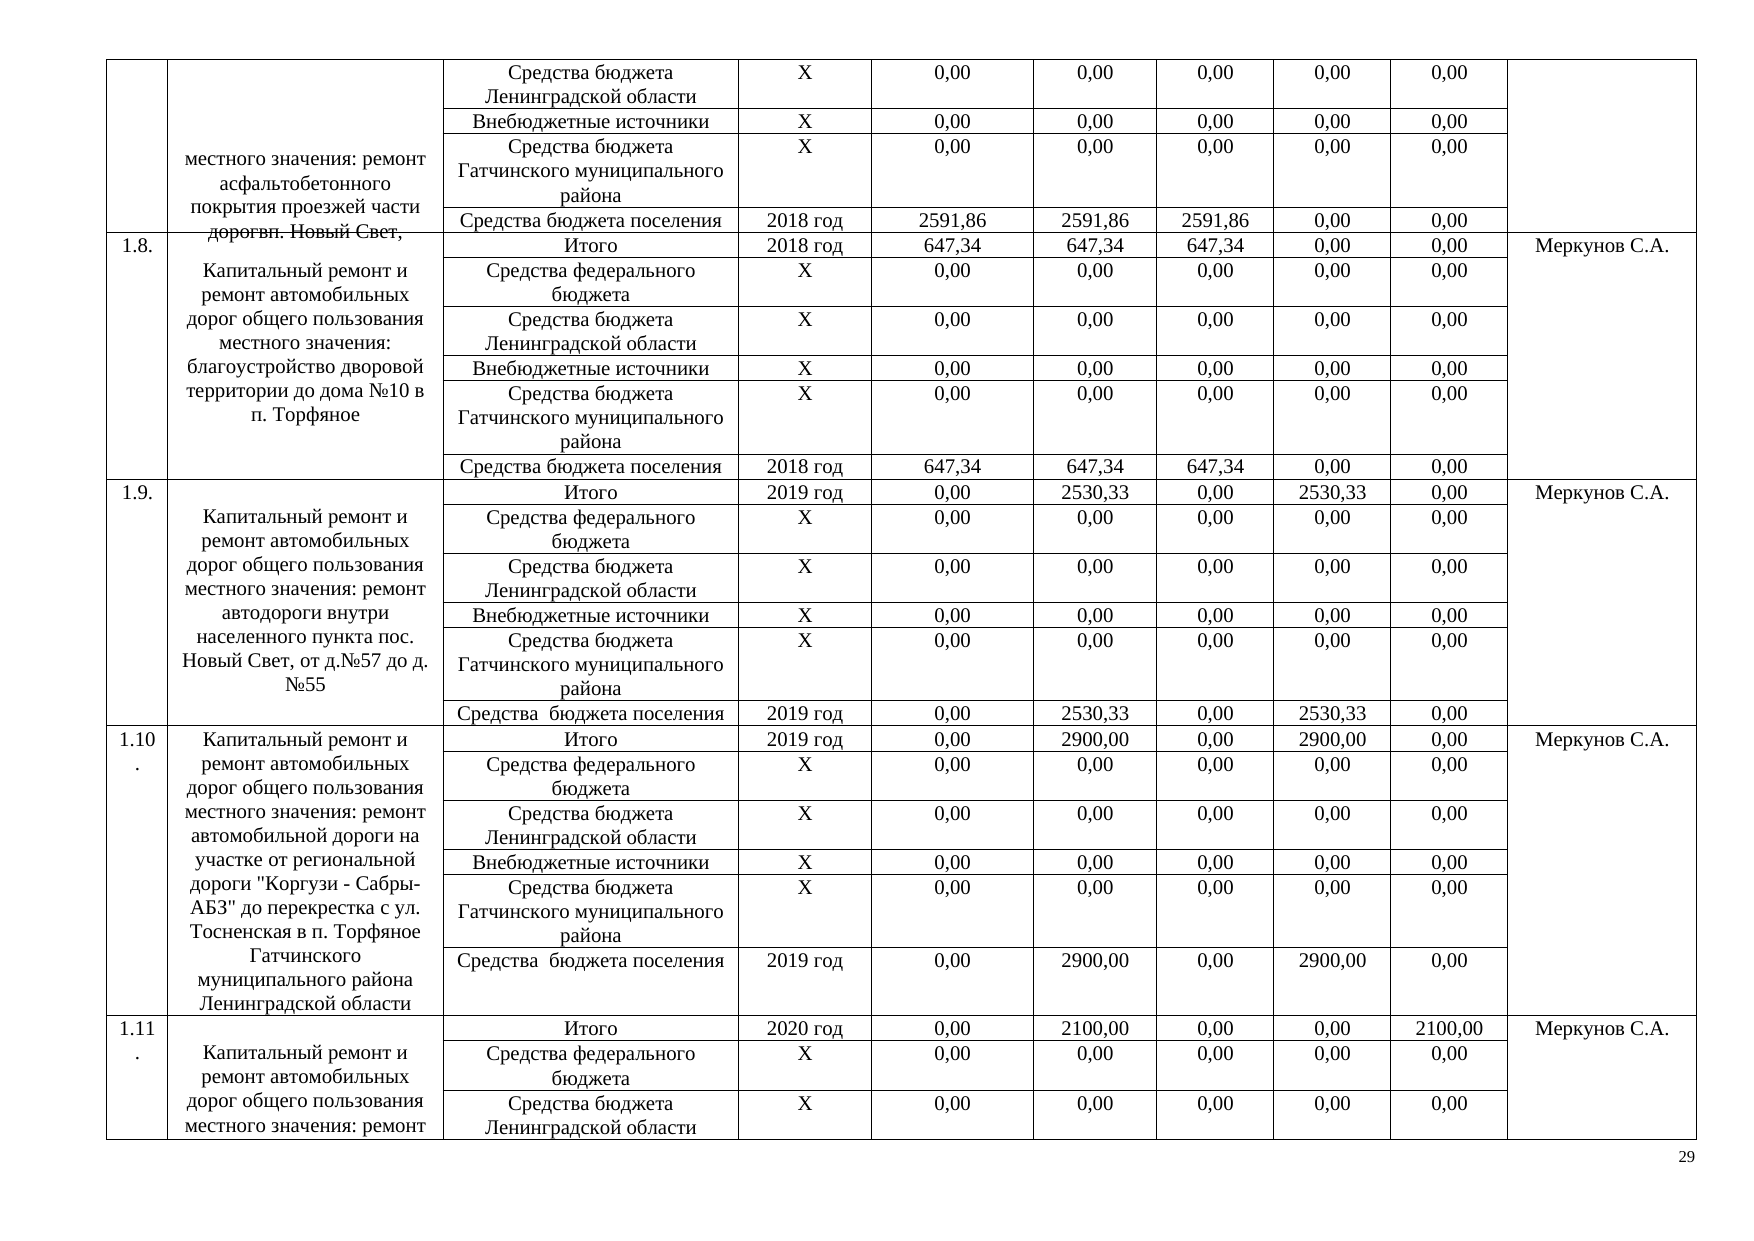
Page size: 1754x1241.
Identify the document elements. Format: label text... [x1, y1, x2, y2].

table_cell Х [739, 1091, 871, 1139]
table_cell 0,00 [1391, 208, 1507, 232]
table_cell 0,00 [1157, 134, 1273, 207]
table_cell Х [739, 356, 871, 380]
table_cell 2100,00 [1391, 1016, 1507, 1040]
table_cell 0,00 [1034, 109, 1156, 133]
table_cell 0,00 [872, 109, 1033, 133]
table_cell 2900,00 [1034, 948, 1156, 1015]
table_cell 0,00 [1274, 801, 1390, 849]
table_cell 2019 год [739, 701, 871, 725]
table_cell 0,00 [1391, 233, 1507, 257]
table_cell 0,00 [1034, 505, 1156, 553]
table_cell 0,00 [1157, 60, 1273, 108]
table_cell 0,00 [872, 307, 1033, 355]
table_cell 0,00 [1157, 801, 1273, 849]
table_cell 0,00 [872, 801, 1033, 849]
table_cell 0,00 [1034, 603, 1156, 627]
table_cell 0,00 [1157, 480, 1273, 504]
table_cell 0,00 [1157, 1091, 1273, 1139]
table_cell 0,00 [1274, 109, 1390, 133]
table_cell 0,00 [1391, 1091, 1507, 1139]
table_cell Х [739, 307, 871, 355]
table_cell 647,34 [1034, 455, 1156, 478]
table_cell 0,00 [1391, 1041, 1507, 1089]
table_cell 0,00 [1274, 628, 1390, 700]
table_cell 0,00 [1274, 603, 1390, 627]
table_cell 0,00 [1157, 381, 1273, 453]
table_cell Х [739, 603, 871, 627]
table_cell Меркунов С.А. [1508, 1016, 1696, 1139]
table_cell Итого [444, 726, 738, 751]
table_cell 0,00 [1391, 726, 1507, 751]
table_cell 0,00 [1034, 875, 1156, 947]
table_cell 0,00 [1157, 701, 1273, 725]
table_cell 2019 год [739, 726, 871, 751]
table_cell 0,00 [1034, 60, 1156, 108]
table_cell 0,00 [1034, 752, 1156, 800]
table_cell Х [739, 109, 871, 133]
table_cell Х [739, 801, 871, 849]
table_cell 0,00 [872, 1016, 1033, 1040]
table_cell 0,00 [872, 1091, 1033, 1139]
table_cell 0,00 [1391, 356, 1507, 380]
table_cell 0,00 [1391, 455, 1507, 478]
table_cell 0,00 [1391, 307, 1507, 355]
table_cell Х [739, 60, 871, 108]
table_cell 647,34 [1157, 233, 1273, 257]
table_cell 0,00 [1157, 875, 1273, 947]
table_cell 0,00 [1391, 948, 1507, 1015]
table_cell 0,00 [872, 948, 1033, 1015]
table_cell Средства бюджета поселения [444, 948, 738, 1015]
table_cell 0,00 [1157, 307, 1273, 355]
table_cell 0,00 [1157, 1016, 1273, 1040]
table_cell 1.9. [107, 480, 167, 725]
table_cell 0,00 [872, 752, 1033, 800]
table_cell 0,00 [1034, 381, 1156, 453]
table_cell 0,00 [1391, 603, 1507, 627]
table_cell 2900,00 [1034, 726, 1156, 751]
table_cell 0,00 [1391, 875, 1507, 947]
table_cell 0,00 [1391, 134, 1507, 207]
table_cell 0,00 [872, 381, 1033, 453]
table_cell 2530,33 [1274, 701, 1390, 725]
table_cell Внебюджетные источники [444, 850, 738, 874]
table_cell 2591,86 [872, 208, 1033, 232]
table_cell 0,00 [1157, 752, 1273, 800]
table_cell Внебюджетные источники [444, 109, 738, 133]
table_cell 647,34 [1157, 455, 1273, 478]
table_cell Средства бюджета Ленинградской области [444, 60, 738, 108]
table_cell 0,00 [1391, 554, 1507, 602]
table_cell 0,00 [1034, 134, 1156, 207]
table_cell 0,00 [1034, 307, 1156, 355]
table_cell 0,00 [1157, 258, 1273, 306]
table_cell Меркунов С.А. [1508, 726, 1696, 1015]
table_cell 647,34 [1034, 233, 1156, 257]
table_cell 0,00 [1274, 258, 1390, 306]
table_cell 2900,00 [1274, 948, 1390, 1015]
table_cell 0,00 [872, 258, 1033, 306]
table_cell 2900,00 [1274, 726, 1390, 751]
table_cell Капитальный ремонт и ремонт автомобильных дорог общего пользования местного значения: ремонт автодороги внутри населенного пункта пос. Новый Свет, от д.№57 до д.№55 [168, 480, 443, 725]
table_cell 0,00 [1157, 554, 1273, 602]
table_cell 2530,33 [1034, 701, 1156, 725]
table_cell 0,00 [1157, 726, 1273, 751]
table_cell 0,00 [1391, 381, 1507, 453]
table_cell 0,00 [1274, 60, 1390, 108]
table_cell 0,00 [1391, 480, 1507, 504]
table_cell 0,00 [872, 60, 1033, 108]
table_cell 0,00 [1157, 628, 1273, 700]
table_cell 0,00 [1274, 875, 1390, 947]
table_cell 0,00 [1157, 356, 1273, 380]
table_cell 0,00 [1391, 801, 1507, 849]
table_cell Меркунов С.А. [1508, 480, 1696, 725]
table_cell 0,00 [1274, 752, 1390, 800]
table_cell 0,00 [1391, 258, 1507, 306]
table_cell 0,00 [1157, 603, 1273, 627]
table_cell 0,00 [1034, 1091, 1156, 1139]
table_cell Капитальный ремонт и ремонт автомобильных дорог общего пользования местного значения: ремонт автодороги внутри населенного пункта пос. Новый Свет, от д.№34 до д.№41А (Орбита) [168, 1016, 443, 1139]
table_cell 0,00 [1034, 801, 1156, 849]
table_cell 0,00 [1157, 850, 1273, 874]
table_cell 0,00 [1274, 1091, 1390, 1139]
table_cell Х [739, 258, 871, 306]
table_cell Средства бюджета Ленинградской области [444, 307, 738, 355]
table_cell Средства бюджета Ленинградской области [444, 554, 738, 602]
table_cell Итого [444, 1016, 738, 1040]
table_cell 0,00 [872, 356, 1033, 380]
table_cell 0,00 [1274, 1041, 1390, 1089]
table_cell Х [739, 875, 871, 947]
table_cell 0,00 [1274, 554, 1390, 602]
table_cell 0,00 [1274, 233, 1390, 257]
table_cell 0,00 [1034, 850, 1156, 874]
table_cell 0,00 [872, 505, 1033, 553]
table_cell Средства бюджета Гатчинского муниципального района [444, 134, 738, 207]
table_cell 2530,33 [1034, 480, 1156, 504]
table_cell Средства бюджета поселения [444, 208, 738, 232]
table_cell Средства бюджета Гатчинского муниципального района [444, 628, 738, 700]
table_cell 0,00 [872, 134, 1033, 207]
table_cell 0,00 [872, 603, 1033, 627]
table_cell Х [739, 850, 871, 874]
table_cell 0,00 [1391, 109, 1507, 133]
table_cell Средства федерального бюджета [444, 1041, 738, 1089]
table_cell 0,00 [872, 726, 1033, 751]
table_cell 0,00 [1274, 356, 1390, 380]
table_cell 0,00 [1157, 1041, 1273, 1089]
table_cell 0,00 [1034, 554, 1156, 602]
table_cell 0,00 [872, 1041, 1033, 1089]
table_cell Средства бюджета Гатчинского муниципального района [444, 875, 738, 947]
table_cell Х [739, 554, 871, 602]
table_cell 2019 год [739, 948, 871, 1015]
table_cell 0,00 [1391, 701, 1507, 725]
table_cell 1.10. [107, 726, 167, 1015]
table_cell 0,00 [1391, 850, 1507, 874]
table_cell Средства федерального бюджета [444, 258, 738, 306]
table_cell Внебюджетные источники [444, 603, 738, 627]
table_cell 2591,86 [1034, 208, 1156, 232]
table_cell 2530,33 [1274, 480, 1390, 504]
table_cell 2018 год [739, 455, 871, 478]
table_cell 2019 год [739, 480, 871, 504]
table_cell 0,00 [872, 875, 1033, 947]
table_cell 0,00 [1034, 1041, 1156, 1089]
table_cell 1.11. [107, 1016, 167, 1139]
table_cell Х [739, 752, 871, 800]
table_cell Капитальный ремонт и ремонт автомобильных дорог общего пользования местного значения: ремонт автомобильной дороги на участке от региональной дороги "Коргузи - Сабры-АБЗ" до перекрестка с ул. Тосненская в п. Торфяное Гатчинского муниципального района Ленинградской области [168, 726, 443, 1015]
table_cell 0,00 [1274, 455, 1390, 478]
table_cell Средства федерального бюджета [444, 752, 738, 800]
table_cell 0,00 [1274, 307, 1390, 355]
table_cell 0,00 [872, 850, 1033, 874]
table_cell 0,00 [872, 480, 1033, 504]
table_cell 0,00 [872, 701, 1033, 725]
table_cell Итого [444, 233, 738, 257]
table_cell Х [739, 381, 871, 453]
table_cell Средства бюджета Гатчинского муниципального района [444, 381, 738, 453]
table_cell Х [739, 628, 871, 700]
table_cell 0,00 [1034, 628, 1156, 700]
table_cell 0,00 [1274, 505, 1390, 553]
table_cell 647,34 [872, 233, 1033, 257]
table_cell 0,00 [1274, 134, 1390, 207]
table_cell Х [739, 1041, 871, 1089]
table_cell Средства бюджета поселения [444, 455, 738, 478]
table_cell Внебюджетные источники [444, 356, 738, 380]
table_cell 2591,86 [1157, 208, 1273, 232]
table_cell 0,00 [1391, 752, 1507, 800]
table_cell 1.8. [107, 233, 167, 478]
table_cell 0,00 [1274, 381, 1390, 453]
table_cell 0,00 [1157, 505, 1273, 553]
table_cell 0,00 [1157, 109, 1273, 133]
table_cell 0,00 [1391, 60, 1507, 108]
table_cell 647,34 [872, 455, 1033, 478]
table_cell Х [739, 505, 871, 553]
table_cell 0,00 [1034, 356, 1156, 380]
table_cell 2018 год [739, 233, 871, 257]
table_cell Средства федерального бюджета [444, 505, 738, 553]
table_cell Х [739, 134, 871, 207]
table_cell Капитальный ремонт и ремонт автомобильных дорог общего пользования местного значения: благоустройство дворовой территории до дома №10 в п. Торфяное [168, 233, 443, 478]
table_cell 2018 год [739, 208, 871, 232]
table_cell 0,00 [1391, 505, 1507, 553]
table_cell 0,00 [1391, 628, 1507, 700]
table_cell Средства бюджета Ленинградской области [444, 801, 738, 849]
table_cell 0,00 [1274, 1016, 1390, 1040]
table_cell 2100,00 [1034, 1016, 1156, 1040]
table_cell 2020 год [739, 1016, 871, 1040]
table_cell 0,00 [872, 554, 1033, 602]
table_cell 0,00 [1034, 258, 1156, 306]
table_cell Меркунов С.А. [1508, 233, 1696, 478]
table_cell 0,00 [872, 628, 1033, 700]
table_cell 0,00 [1274, 850, 1390, 874]
table_cell Средства бюджета поселения [444, 701, 738, 725]
table_cell 0,00 [1274, 208, 1390, 232]
table_cell Итого [444, 480, 738, 504]
table_cell 0,00 [1157, 948, 1273, 1015]
table_cell Средства бюджета Ленинградской области [444, 1091, 738, 1139]
